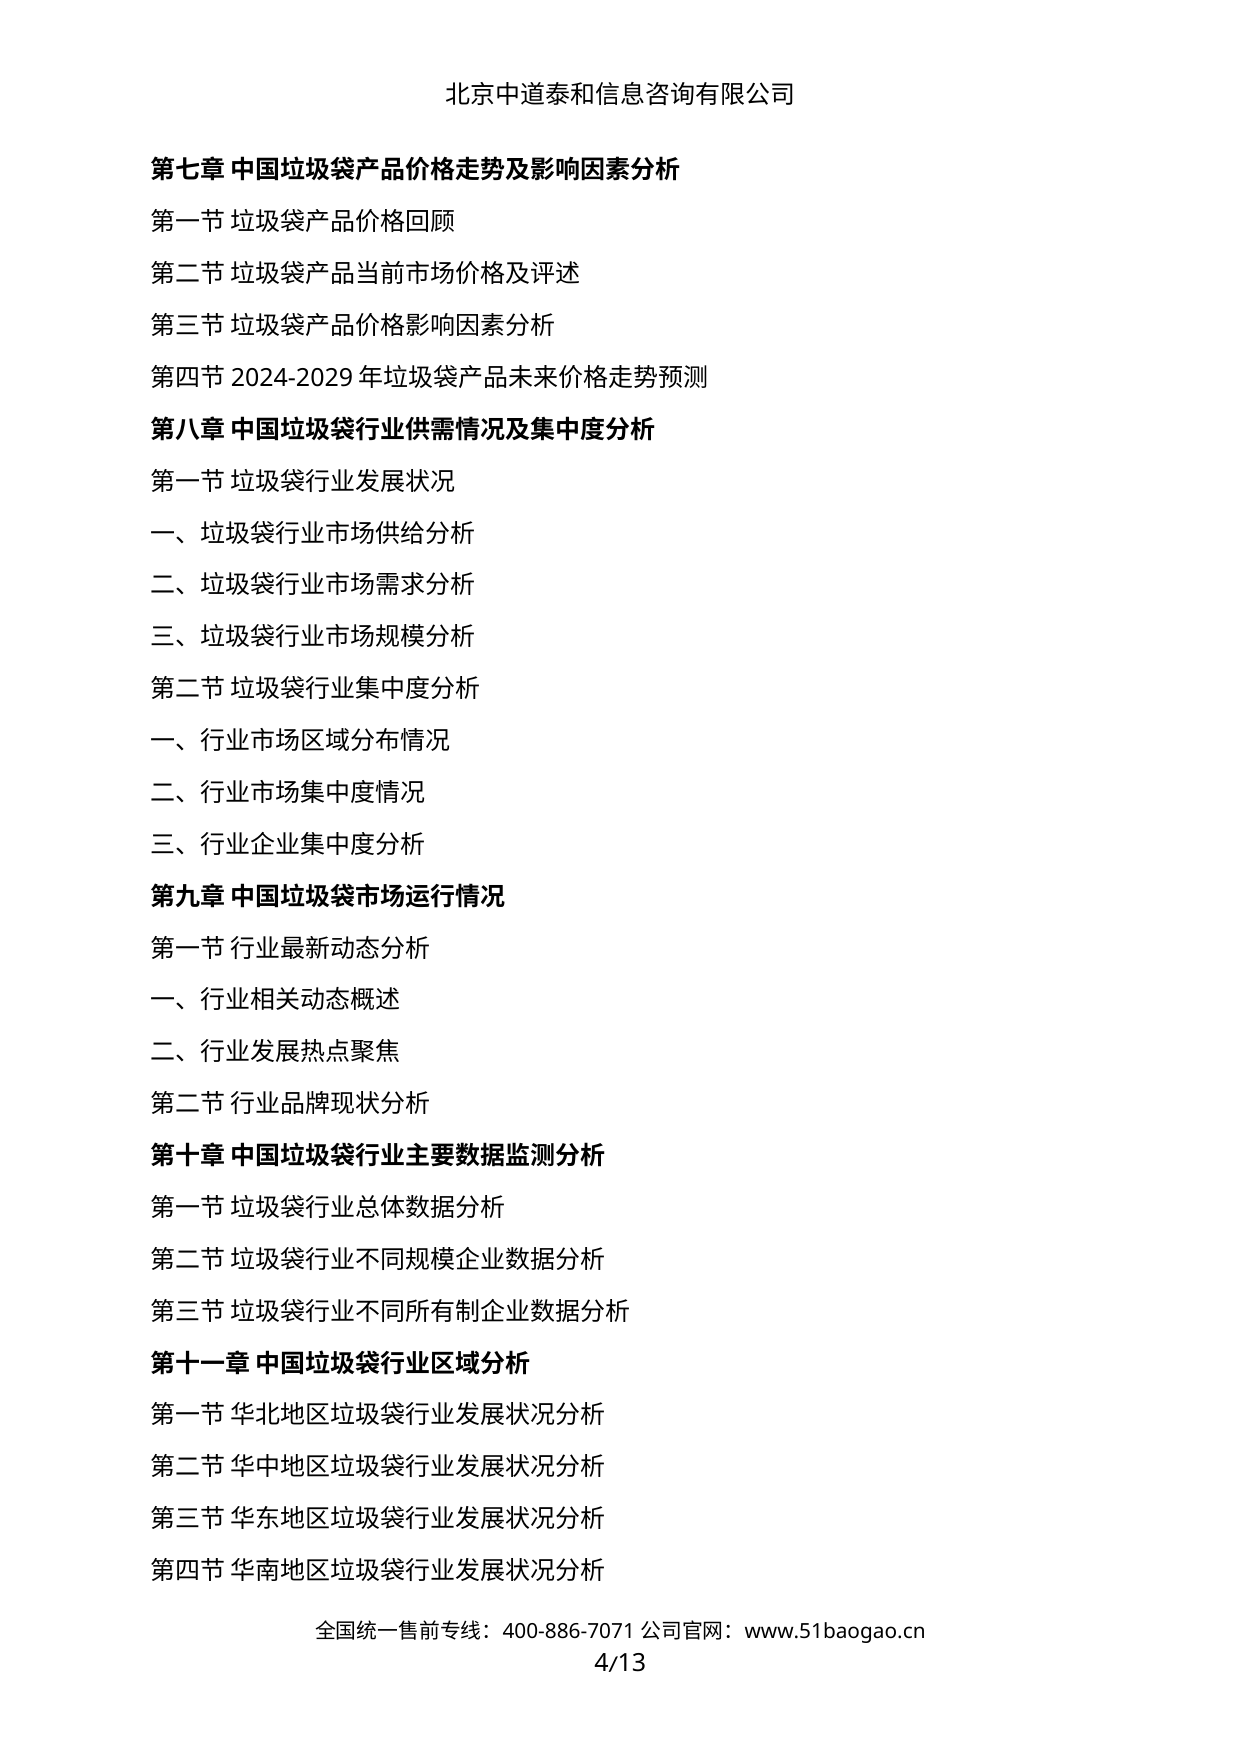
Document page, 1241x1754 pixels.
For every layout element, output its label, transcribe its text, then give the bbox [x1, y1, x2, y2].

text 第二节 行业品牌现状分析 [150, 1084, 1090, 1120]
text 第一节 垃圾袋行业总体数据分析 [150, 1187, 1090, 1224]
text 第二节 垃圾袋行业集中度分析 [150, 669, 1090, 705]
text 第七章 中国垃圾袋产品价格走势及影响因素分析 [150, 150, 1090, 186]
text 一、行业相关动态概述 [150, 980, 1090, 1016]
text 第一节 垃圾袋产品价格回顾 [150, 202, 1090, 238]
text 第二节 华中地区垃圾袋行业发展状况分析 [150, 1447, 1090, 1483]
text 三、行业企业集中度分析 [150, 824, 1090, 861]
text 第三节 垃圾袋行业不同所有制企业数据分析 [150, 1291, 1090, 1327]
text 三、垃圾袋行业市场规模分析 [150, 617, 1090, 653]
text 第四节 华南地区垃圾袋行业发展状况分析 [150, 1551, 1090, 1587]
text 二、行业发展热点聚焦 [150, 1032, 1090, 1068]
text 第三节 华东地区垃圾袋行业发展状况分析 [150, 1499, 1090, 1535]
text 第四节 2024-2029年垃圾袋产品未来价格走势预测 [150, 357, 1090, 394]
text 二、行业市场集中度情况 [150, 772, 1090, 809]
text 第二节 垃圾袋产品当前市场价格及评述 [150, 254, 1090, 290]
text 第十一章 中国垃圾袋行业区域分析 [150, 1343, 1090, 1379]
text 第一节 华北地区垃圾袋行业发展状况分析 [150, 1395, 1090, 1431]
text 一、行业市场区域分布情况 [150, 721, 1090, 757]
text 第一节 垃圾袋行业发展状况 [150, 461, 1090, 497]
text 第十章 中国垃圾袋行业主要数据监测分析 [150, 1136, 1090, 1172]
text 第八章 中国垃圾袋行业供需情况及集中度分析 [150, 409, 1090, 446]
text 第二节 垃圾袋行业不同规模企业数据分析 [150, 1239, 1090, 1276]
text 第一节 行业最新动态分析 [150, 928, 1090, 964]
text 第三节 垃圾袋产品价格影响因素分析 [150, 306, 1090, 342]
text 第九章 中国垃圾袋市场运行情况 [150, 876, 1090, 912]
text 二、垃圾袋行业市场需求分析 [150, 565, 1090, 601]
text 一、垃圾袋行业市场供给分析 [150, 513, 1090, 549]
